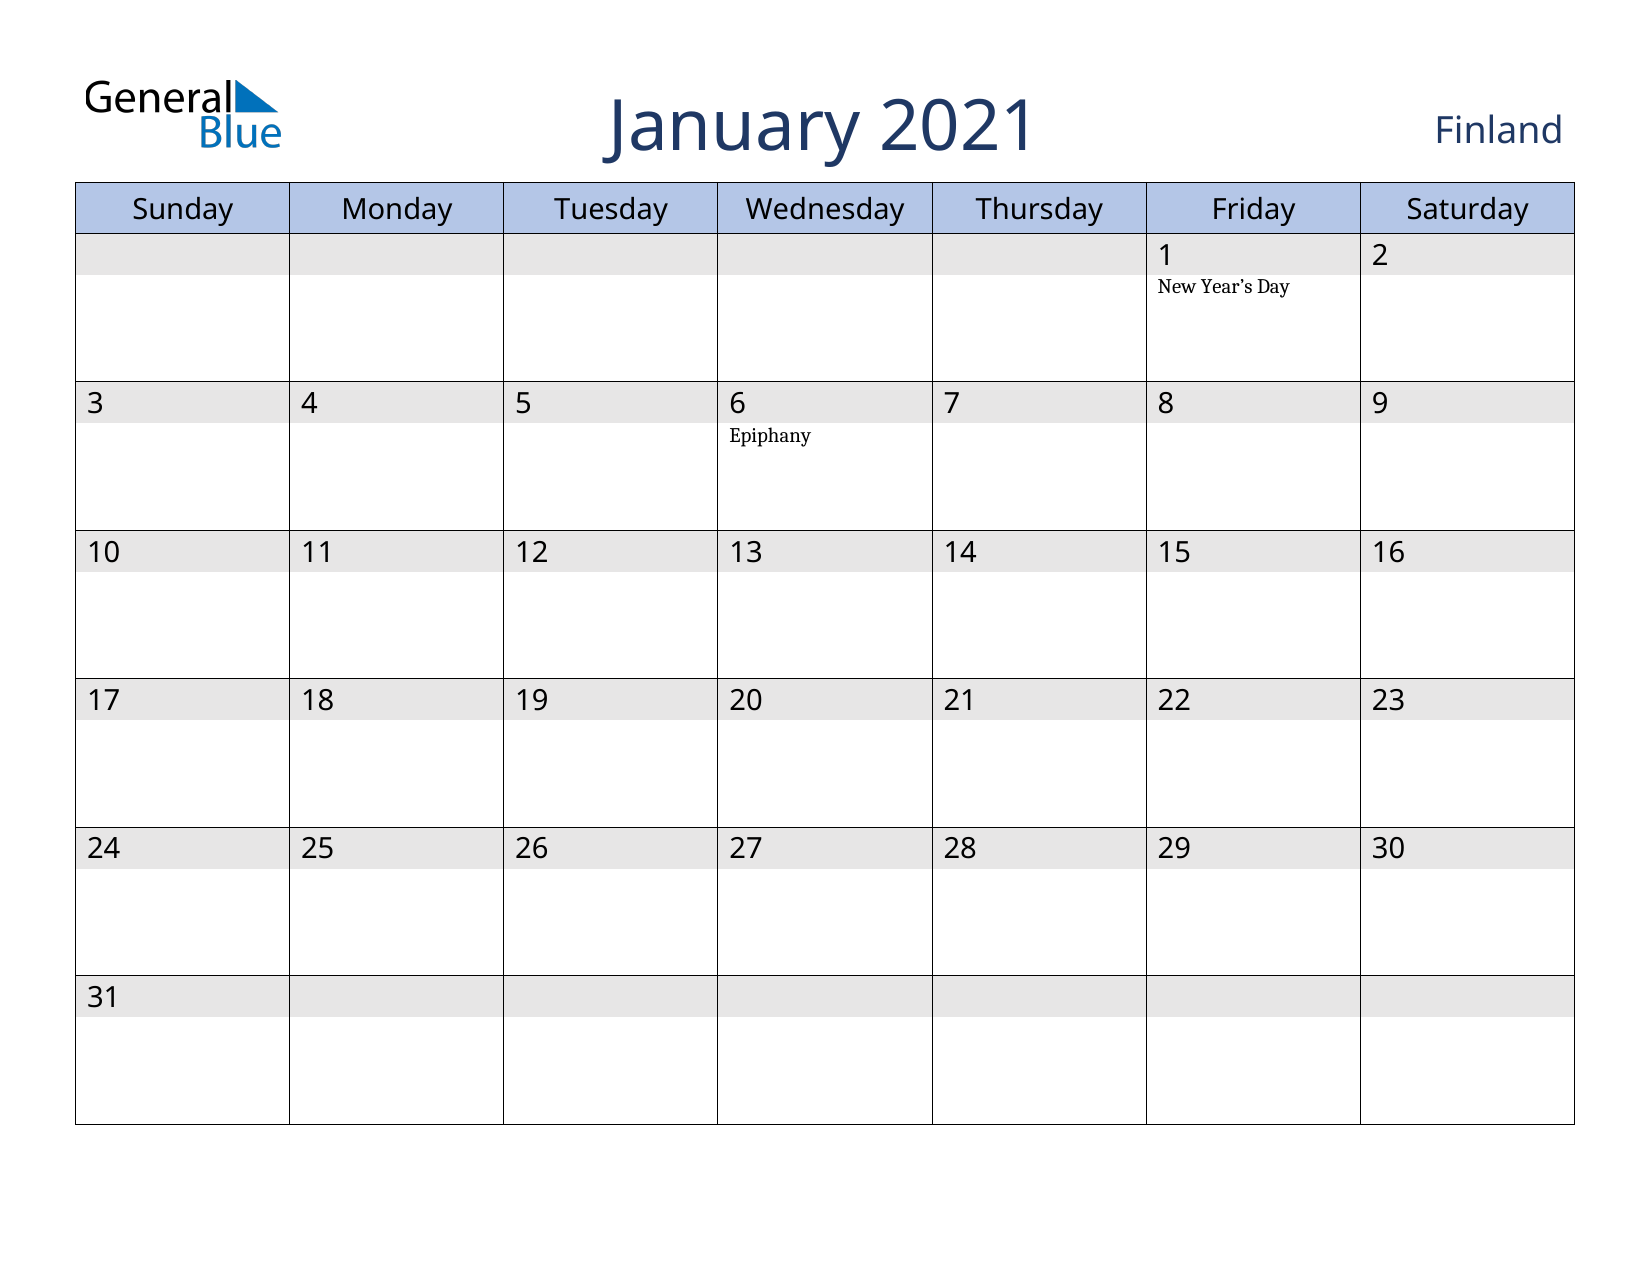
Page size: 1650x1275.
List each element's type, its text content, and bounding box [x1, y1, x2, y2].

table_cell [933, 976, 1146, 1017]
table_cell 1 [1147, 234, 1360, 275]
table_cell 10 [76, 531, 289, 572]
table_cell 6 [718, 382, 932, 423]
table_cell [718, 1017, 932, 1123]
table_cell [504, 1017, 717, 1123]
table_cell [1361, 572, 1574, 678]
table_cell [718, 976, 932, 1017]
table_cell 2 [1361, 234, 1574, 275]
table_cell 25 [290, 828, 503, 869]
table_cell [76, 275, 289, 381]
table_cell 11 [290, 531, 503, 572]
table_cell [933, 234, 1146, 275]
table_cell 5 [504, 382, 717, 423]
table_cell [933, 720, 1146, 827]
table_cell [933, 423, 1146, 530]
table_cell 3 [76, 382, 289, 423]
table_cell 21 [933, 679, 1146, 720]
table_cell 19 [504, 679, 717, 720]
table_cell 12 [504, 531, 717, 572]
table_header Finland [1146, 75, 1574, 182]
table_cell 31 [76, 976, 289, 1017]
table_cell 27 [718, 828, 932, 869]
table_header [76, 75, 503, 182]
table_cell [718, 275, 932, 381]
table_cell [933, 572, 1146, 678]
table_cell 28 [933, 828, 1146, 869]
table_cell 9 [1361, 382, 1574, 423]
table_cell [290, 720, 503, 827]
table_cell Wednesday [718, 183, 932, 233]
table_cell [718, 234, 932, 275]
table_cell [933, 275, 1146, 381]
table_cell [76, 1017, 289, 1123]
table_cell [718, 572, 932, 678]
table_cell [76, 572, 289, 678]
table_cell Monday [290, 183, 503, 233]
table_cell 26 [504, 828, 717, 869]
table_cell [1147, 869, 1360, 975]
table_cell Thursday [933, 183, 1146, 233]
table_cell 7 [933, 382, 1146, 423]
table_cell Friday [1147, 183, 1360, 233]
table_cell [933, 869, 1146, 975]
table_cell 14 [933, 531, 1146, 572]
table_cell [504, 275, 717, 381]
table_cell [718, 720, 932, 827]
table_cell [504, 976, 717, 1017]
table_cell [76, 720, 289, 827]
table_cell 15 [1147, 531, 1360, 572]
table_cell [1361, 1017, 1574, 1123]
table_cell [1361, 423, 1574, 530]
table_cell [76, 869, 289, 975]
table_cell [1147, 720, 1360, 827]
table_cell [1361, 720, 1574, 827]
table_cell [290, 869, 503, 975]
table_cell 20 [718, 679, 932, 720]
table_cell 24 [76, 828, 289, 869]
table_cell 30 [1361, 828, 1574, 869]
table_cell [290, 1017, 503, 1123]
table_cell [504, 234, 717, 275]
table_cell [1361, 275, 1574, 381]
table_cell Saturday [1361, 183, 1574, 233]
table_cell Tuesday [504, 183, 717, 233]
picture [86, 80, 281, 148]
table_cell Epiphany [718, 423, 932, 530]
table_cell 16 [1361, 531, 1574, 572]
table_cell [290, 234, 503, 275]
table_cell [290, 275, 503, 381]
table_cell [290, 976, 503, 1017]
table_cell 17 [76, 679, 289, 720]
table_cell [290, 572, 503, 678]
table_cell [76, 234, 289, 275]
table_cell [718, 869, 932, 975]
table_cell [76, 423, 289, 530]
table_cell [504, 720, 717, 827]
table_cell [1147, 1017, 1360, 1123]
table_cell [1147, 423, 1360, 530]
table_cell [1147, 976, 1360, 1017]
table_cell [504, 869, 717, 975]
table_cell [1361, 869, 1574, 975]
table_cell [1361, 976, 1574, 1017]
table_cell [504, 423, 717, 530]
table_cell 8 [1147, 382, 1360, 423]
table_cell [504, 572, 717, 678]
table_cell 22 [1147, 679, 1360, 720]
table_header January 2021 [504, 75, 1146, 182]
table_cell 4 [290, 382, 503, 423]
table_cell 13 [718, 531, 932, 572]
table_cell 18 [290, 679, 503, 720]
table_cell 23 [1361, 679, 1574, 720]
table_cell [290, 423, 503, 530]
table_cell New Year’s Day [1147, 275, 1360, 381]
table_cell [1147, 572, 1360, 678]
table_cell Sunday [76, 183, 289, 233]
table_cell [933, 1017, 1146, 1123]
table_cell 29 [1147, 828, 1360, 869]
